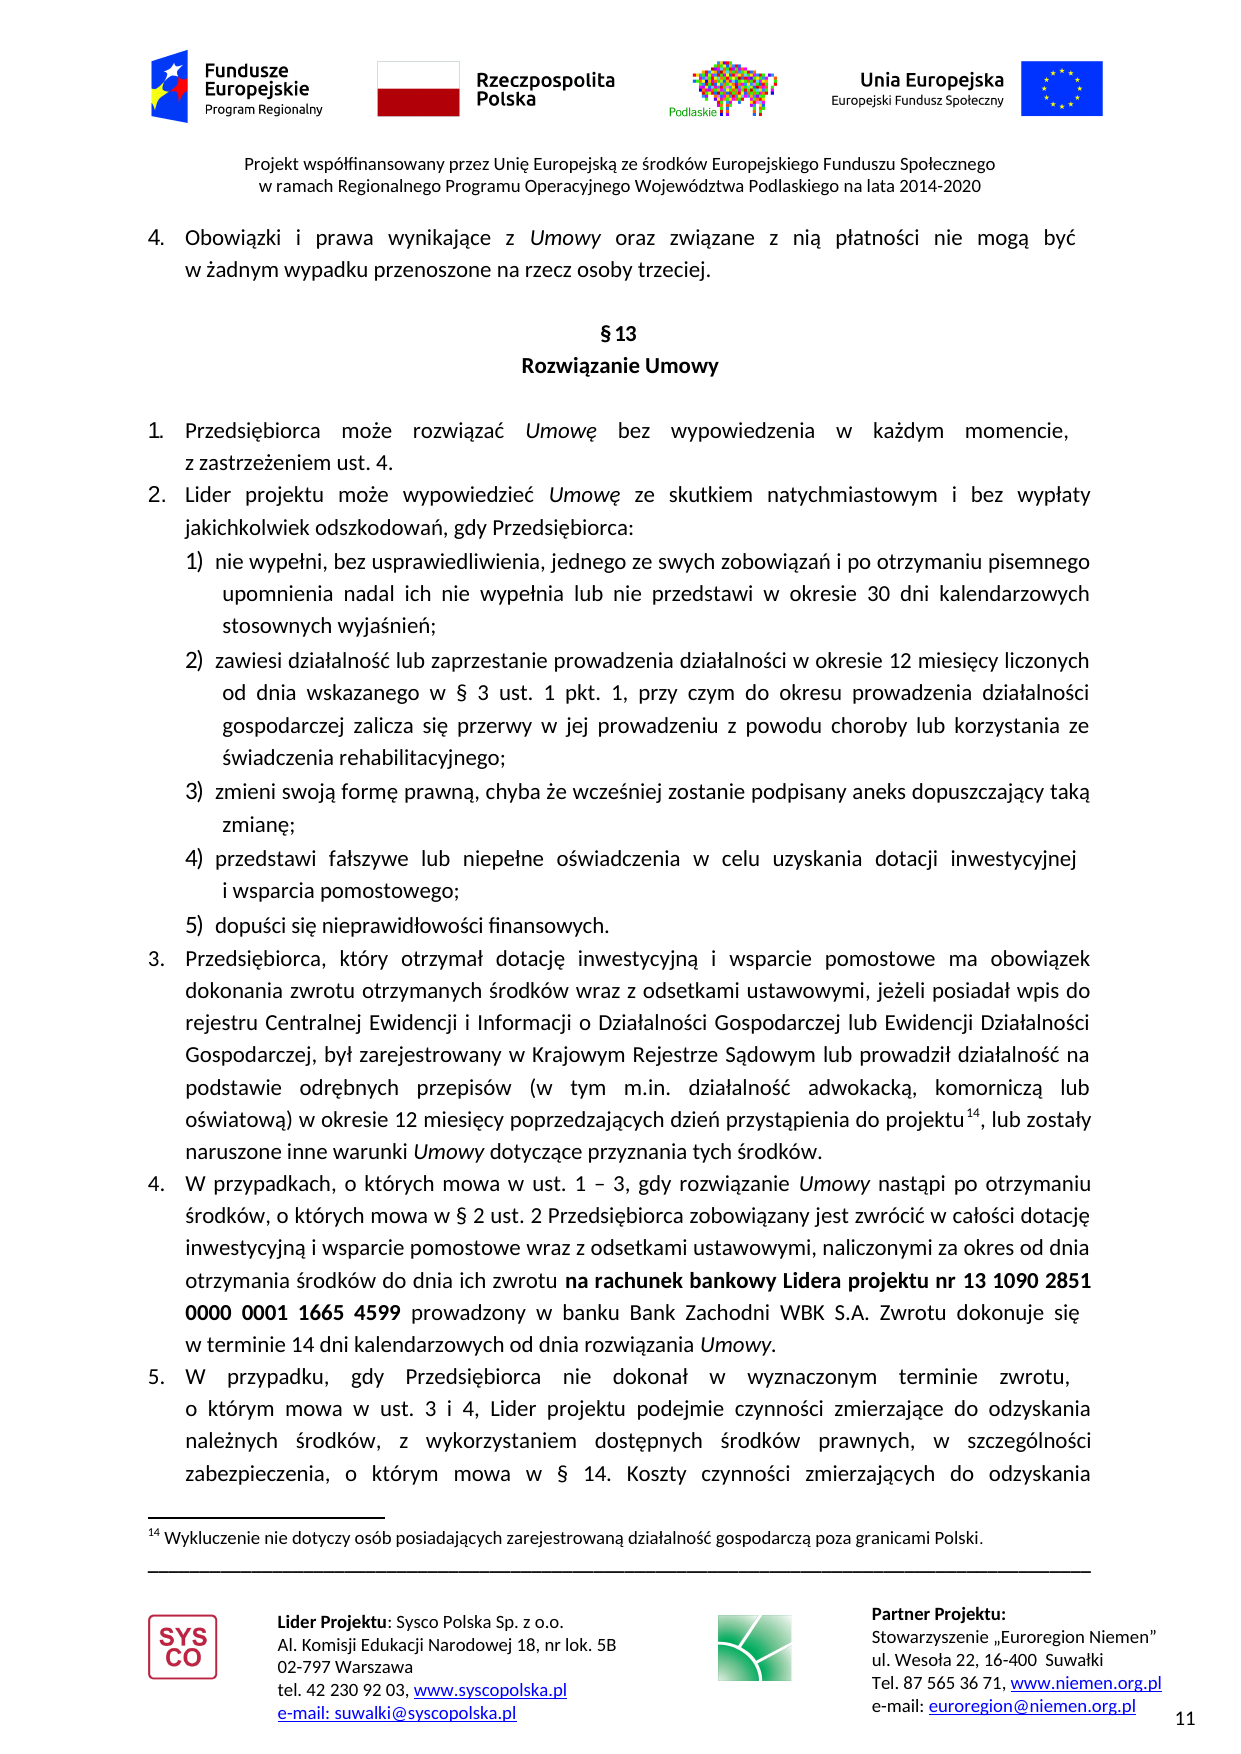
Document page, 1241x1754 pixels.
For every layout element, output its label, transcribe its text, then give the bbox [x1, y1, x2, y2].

list zawiesi działalność lub zaprzestanie prowadzenia działalności w okresie 12 miesięcy liczonych od dnia wskazanego w § 3 ust. 1 pkt. 1, przy czym do okresu prowadzenia działalności gospodarczej zalicza się przerwy w jej prowadzeniu z powodu choroby lub korzystania ze świadczenia rehabilitacyjnego; [185, 644, 1092, 771]
list W przypadkach, o których mowa w ust. 1 – 3, gdy rozwiązanie Umowy nastąpi po otrzymaniu środków, o których mowa w § 2 ust. 2 Przedsiębiorca zobowiązany jest zwrócić w całości dotację inwestycyjną i wsparcie pomostowe wraz z odsetkami ustawowymi, naliczonymi za okres od dnia otrzymania środków do dnia ich zwrotu na rachunek bankowy Lidera projektu nr 13 1090 2851 0000 0001 1665 4599 prowadzony w banku Bank Zachodni WBK S.A. Zwrotu dokonuje się w terminie 14 dni kalendarzowych od dnia rozwiązania Umowy. [148, 1169, 1091, 1358]
list nie wypełni, bez usprawiedliwienia, jednego ze swych zobowiązań i po otrzymaniu pisemnego upomnienia nadal ich nie wypełnia lub nie przedstawi w okresie 30 dni kalendarzowych stosownych wyjaśnień; [185, 545, 1092, 640]
list Przedsiębiorca, który otrzymał dotację inwestycyjną i wsparcie pomostowe ma obowiązek dokonania zwrotu otrzymanych środków wraz z odsetkami ustawowymi, jeżeli posiadał wpis do rejestru Centralnej Ewidencji i Informacji o Działalności Gospodarczej lub Ewidencji Działalności Gospodarczej, był zarejestrowany w Krajowym Rejestrze Sądowym lub prowadził działalność na podstawie odrębnych przepisów (w tym m.in. działalność adwokacką, komorniczą lub oświatową) w okresie 12 miesięcy poprzedzających dzień przystąpienia do projektu, lub zostały naruszone inne warunki Umowy dotyczące przyznania tych środków. [148, 944, 1091, 1165]
list przedstawi fałszywe lub niepełne oświadczenia w celu uzyskania dotacji inwestycyjnej i wsparcia pomostowego; [185, 842, 1091, 905]
list Przedsiębiorca może rozwiązać Umowę bez wypowiedzenia w każdym momencie, z zastrzeżeniem ust. 4. [148, 416, 1091, 476]
list dopuści się nieprawidłowości finansowych. [185, 909, 1091, 939]
text § 13 Rozwiązanie Umowy [148, 319, 1093, 380]
list zmieni swoją formę prawną, chyba że wcześniej zostanie podpisany aneks dopuszczający taką zmianę; [185, 775, 1092, 838]
picture [718, 1615, 792, 1681]
picture [147, 1613, 218, 1680]
list Lider projektu może wypowiedzieć Umowę ze skutkiem natychmiastowym i bez wypłaty jakichkolwiek odszkodowań, gdy Przedsiębiorca: [148, 480, 1092, 541]
list Obowiązki i prawa wynikające z Umowy oraz związane z nią płatności nie mogą być w żadnym wypadku przenoszone na rzecz osoby trzeciej. [148, 223, 1091, 283]
picture [147, 44, 1107, 129]
